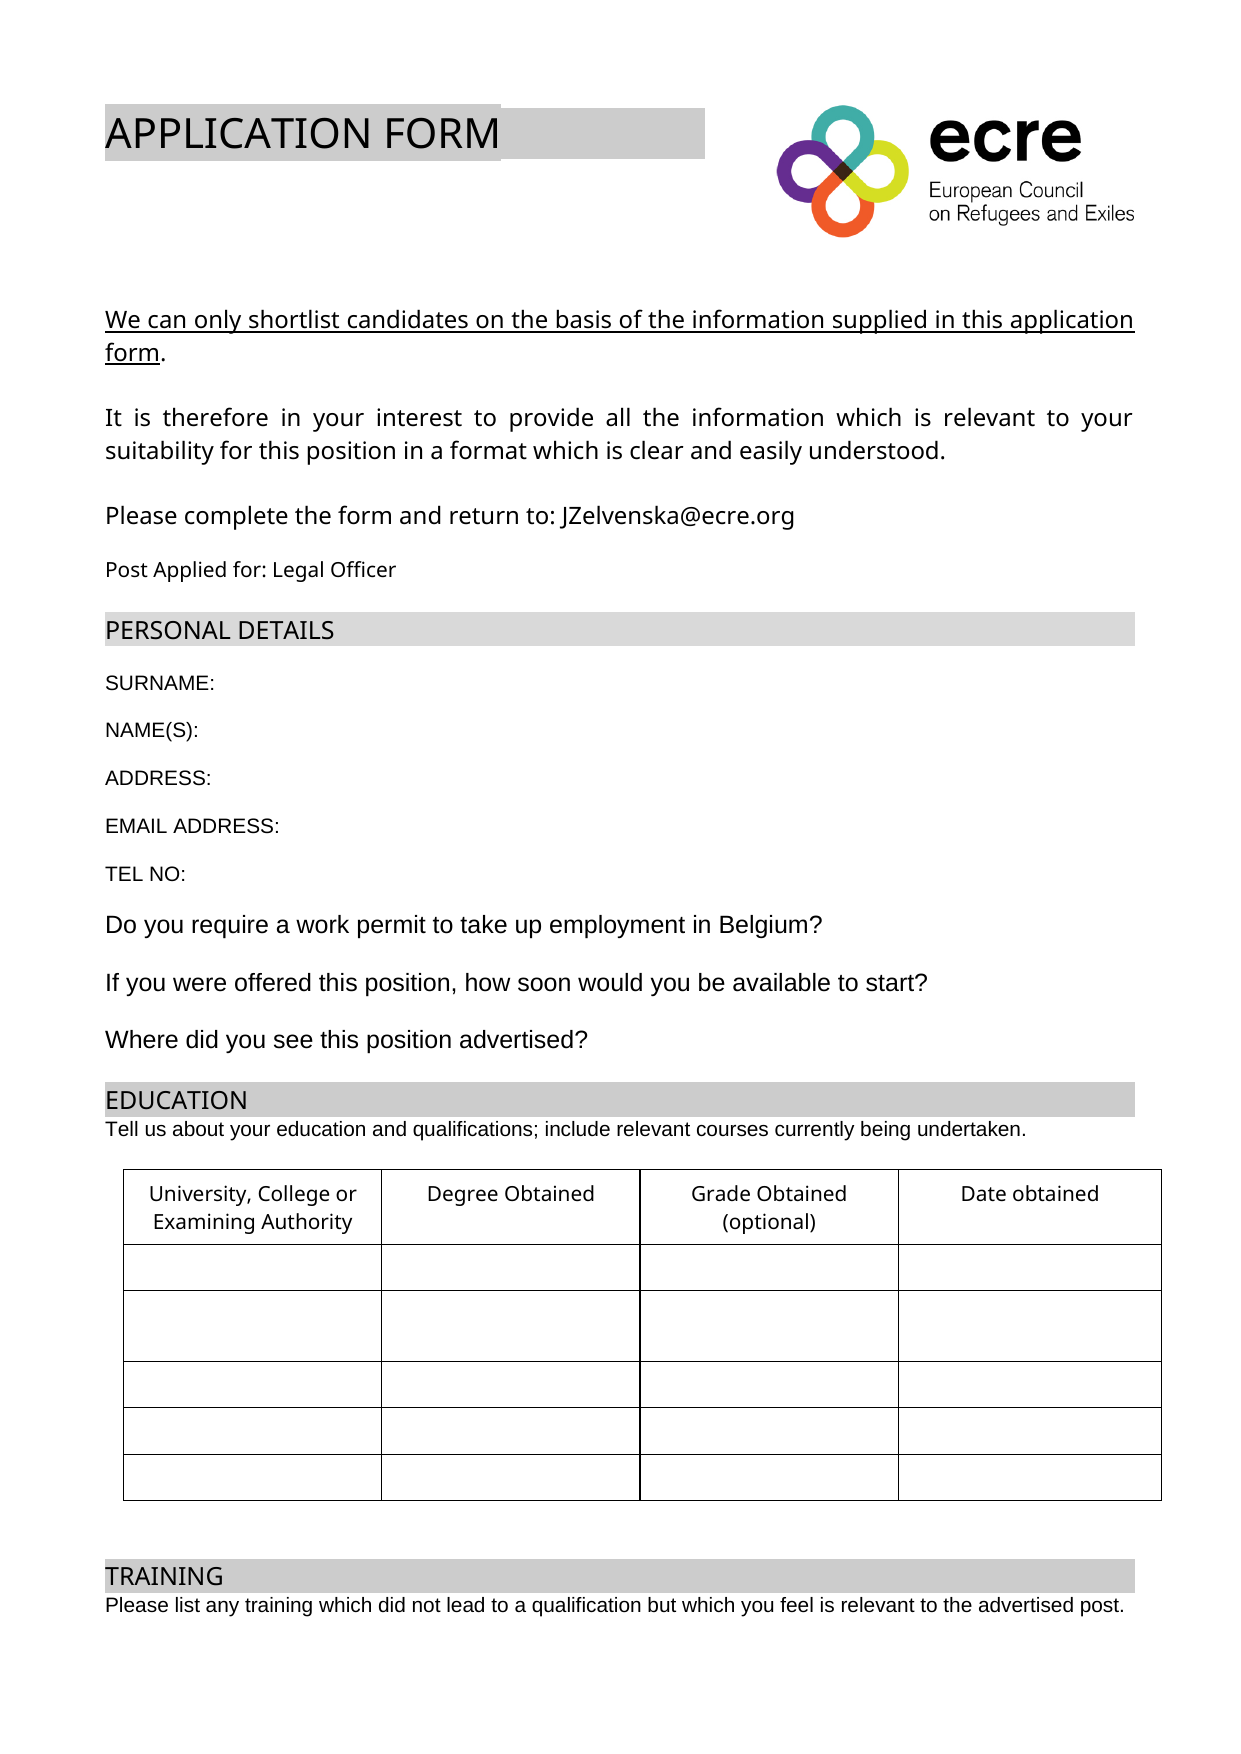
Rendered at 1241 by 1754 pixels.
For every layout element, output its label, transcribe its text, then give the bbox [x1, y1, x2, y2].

table_header University, College or Examining Authority [124, 1170, 381, 1244]
table_cell [124, 1408, 381, 1454]
subtitle Post Applied for: Legal Officer [105, 555, 1135, 584]
text It is therefore in your interest to provide all the information which is relevant to your suitability for this position in a format which is clear and easily understood. [105, 401, 1135, 466]
table_cell [899, 1455, 1161, 1500]
table_cell [382, 1362, 639, 1407]
text We can only shortlist candidates on the basis of the information supplied in this application form. [105, 333, 1135, 368]
table_cell [382, 1408, 639, 1454]
table_header Date obtained [899, 1170, 1161, 1244]
text EMAIL ADDRESS: [105, 814, 1135, 838]
table_cell [641, 1408, 898, 1454]
text ADDRESS: [105, 766, 1135, 790]
text EDUCATION [105, 1082, 1135, 1117]
subtitle PERSONAL DETAILS [105, 612, 1135, 646]
text Please complete the form and return to: JZelvenska@ecre.org [105, 499, 1135, 531]
table_cell [641, 1291, 898, 1361]
text We can only shortlist candidates on the basis of the information supplied in this application form. [105, 303, 1135, 331]
text TEL NO: [105, 862, 1135, 886]
table_cell [899, 1291, 1161, 1361]
text APPLICATION FORM [501, 104, 774, 161]
text TRAINING [105, 1559, 1135, 1593]
table_cell [382, 1291, 639, 1361]
table_cell [382, 1245, 639, 1290]
table_cell [124, 1455, 381, 1500]
table_header Grade Obtained (optional) [641, 1170, 898, 1244]
table_cell [641, 1455, 898, 1500]
text NAME(S): [105, 718, 1135, 742]
table_cell [641, 1245, 898, 1290]
text Do you require a work permit to take up employment in Belgium? [105, 910, 1135, 939]
table_cell [899, 1362, 1161, 1407]
text SURNAME: [105, 670, 1135, 694]
table_cell [899, 1245, 1161, 1290]
text If you were offered this position, how soon would you be available to start? [105, 967, 1135, 996]
text Where did you see this position advertised? [105, 1025, 1135, 1054]
table_cell [124, 1362, 381, 1407]
table_cell [899, 1408, 1161, 1454]
table_cell [124, 1291, 381, 1361]
text Tell us about your education and qualifications; include relevant courses currently being undertaken. [105, 1117, 1135, 1141]
picture [774, 102, 1134, 240]
text Please list any training which did not lead to a qualification but which you feel is relevant to the advertised post. [105, 1593, 1135, 1617]
table_cell [382, 1455, 639, 1500]
table_header Degree Obtained [382, 1170, 639, 1244]
table_cell [641, 1362, 898, 1407]
table_cell [124, 1245, 381, 1290]
